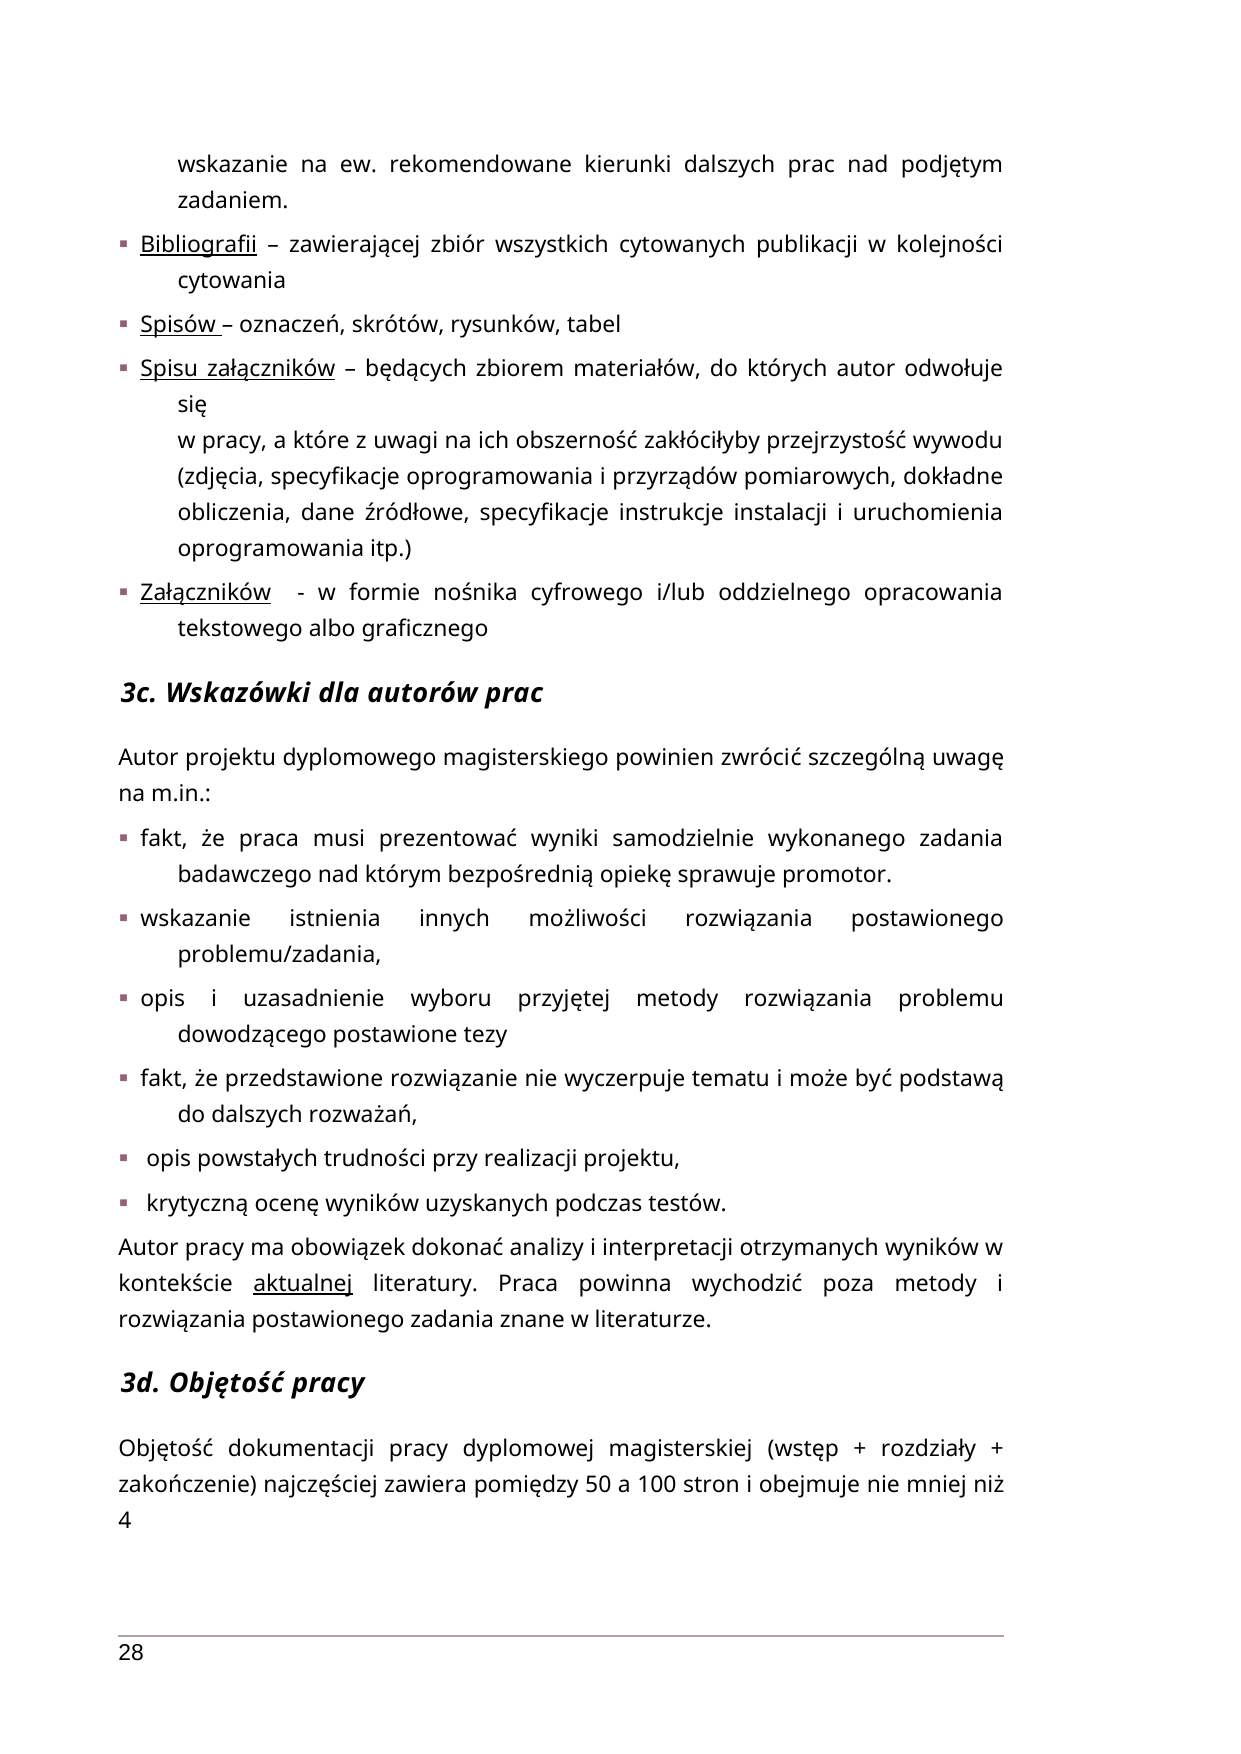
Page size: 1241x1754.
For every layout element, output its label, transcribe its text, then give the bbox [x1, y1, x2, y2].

subtitle Wskazówki dla autorów prac [118, 673, 1004, 710]
list fakt, że praca musi prezentować wyniki samodzielnie wykonanego zadania badawczego nad którym bezpośrednią opiekę sprawuje promotor. [118, 822, 1004, 889]
list Bibliografii – zawierającej zbiór wszystkich cytowanych publikacji w kolejności cytowania [118, 228, 1004, 295]
subtitle Objętość pracy [118, 1364, 1004, 1401]
list Autor pracy ma obowiązek dokonać analizy i interpretacji otrzymanych wyników w kontekście aktualnej literatury. Praca powinna wychodzić poza metody i rozwiązania postawionego zadania znane w literaturze. [118, 1231, 1004, 1334]
list opis powstałych trudności przy realizacji projektu, [118, 1142, 1004, 1174]
list Spisów – oznaczeń, skrótów, rysunków, tabel [118, 308, 1004, 339]
text Autor projektu dyplomowego magisterskiego powinien zwrócić szczególną uwagę na m.in.: [118, 741, 1004, 808]
list opis i uzasadnienie wyboru przyjętej metody rozwiązania problemu dowodzącego postawione tezy [118, 982, 1004, 1049]
list krytyczną ocenę wyników uzyskanych podczas testów. [118, 1187, 1004, 1218]
list Załączników - w formie nośnika cyfrowego i/lub oddzielnego opracowania tekstowego albo graficznego [118, 576, 1004, 643]
list wskazanie istnienia innych możliwości rozwiązania postawionego problemu/zadania, [118, 902, 1004, 969]
list Spisu załączników – będących zbiorem materiałów, do których autor odwołuje się w pracy, a które z uwagi na ich obszerność zakłóciłyby przejrzystość wywodu (zdjęcia, specyfikacje oprogramowania i przyrządów pomiarowych, dokładne obliczenia, dane źródłowe, specyfikacje instrukcje instalacji i uruchomienia oprogramowania itp.) [118, 352, 1004, 563]
list fakt, że przedstawione rozwiązanie nie wyczerpuje tematu i może być podstawą do dalszych rozważań, [118, 1062, 1004, 1129]
